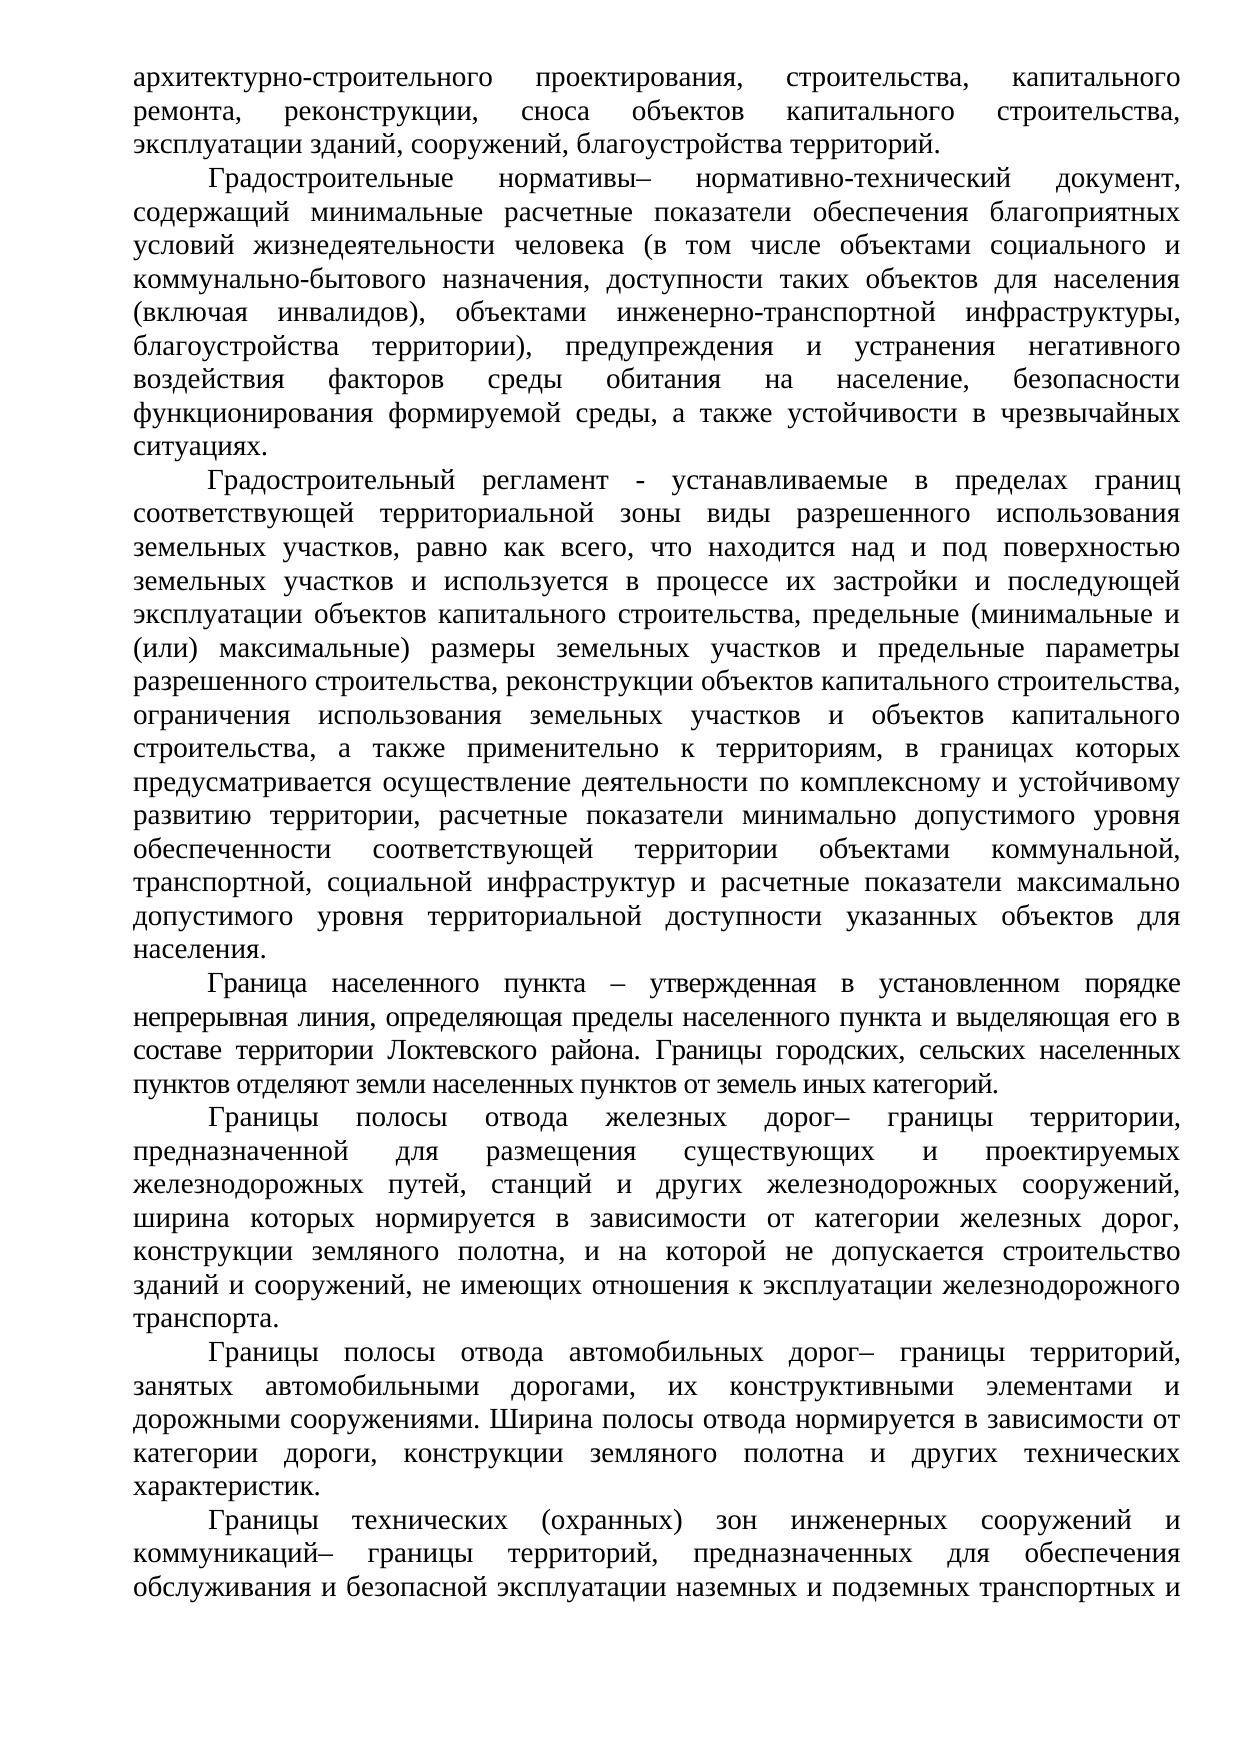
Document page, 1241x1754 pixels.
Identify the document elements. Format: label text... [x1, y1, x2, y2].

text Границы полосы отвода железных дорог– границы территории, предназначенной для размещения существующих и проектируемых железнодорожных путей, станций и других железнодорожных сооружений, ширина которых нормируется в зависимости от категории железных дорог, конструкции земляного полотна, и на которой не допускается строительство зданий и сооружений, не имеющих отношения к эксплуатации железнодорожного транспорта. [133, 1099, 1181, 1334]
text Градостроительные нормативы– нормативно-технический документ, содержащий минимальные расчетные показатели обеспечения благоприятных условий жизнедеятельности человека (в том числе объектами социального и коммунально-бытового назначения, доступности таких объектов для населения (включая инвалидов), объектами инженерно-транспортной инфраструктуры, благоустройства территории), предупреждения и устранения негативного воздействия факторов среды обитания на население, безопасности функционирования формируемой среды, а также устойчивости в чрезвычайных ситуациях. [133, 160, 1181, 462]
text Границы полосы отвода автомобильных дорог– границы территорий, занятых автомобильными дорогами, их конструктивными элементами и дорожными сооружениями. Ширина полосы отвода нормируется в зависимости от категории дороги, конструкции земляного полотна и других технических характеристик. [133, 1334, 1181, 1502]
text Градостроительный регламент - устанавливаемые в пределах границ соответствующей территориальной зоны виды разрешенного использования земельных участков, равно как всего, что находится над и под поверхностью земельных участков и используется в процессе их застройки и последующей эксплуатации объектов капитального строительства, предельные (минимальные и (или) максимальные) размеры земельных участков и предельные параметры разрешенного строительства, реконструкции объектов капитального строительства, ограничения использования земельных участков и объектов капитального строительства, а также применительно к территориям, в границах которых предусматривается осуществление деятельности по комплексному и устойчивому развитию территории, расчетные показатели минимально допустимого уровня обеспеченности соответствующей территории объектами коммунальной, транспортной, социальной инфраструктур и расчетные показатели максимально допустимого уровня территориальной доступности указанных объектов для населения. [133, 462, 1181, 965]
text Граница населенного пункта – утвержденная в установленном порядке непрерывная линия, определяющая пределы населенного пункта и выделяющая его в составе территории Локтевского района. Границы городских, сельских населенных пунктов отделяют земли населенных пунктов от земель иных категорий. [133, 965, 1181, 1099]
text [133, 1502, 1181, 1602]
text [133, 59, 1181, 160]
